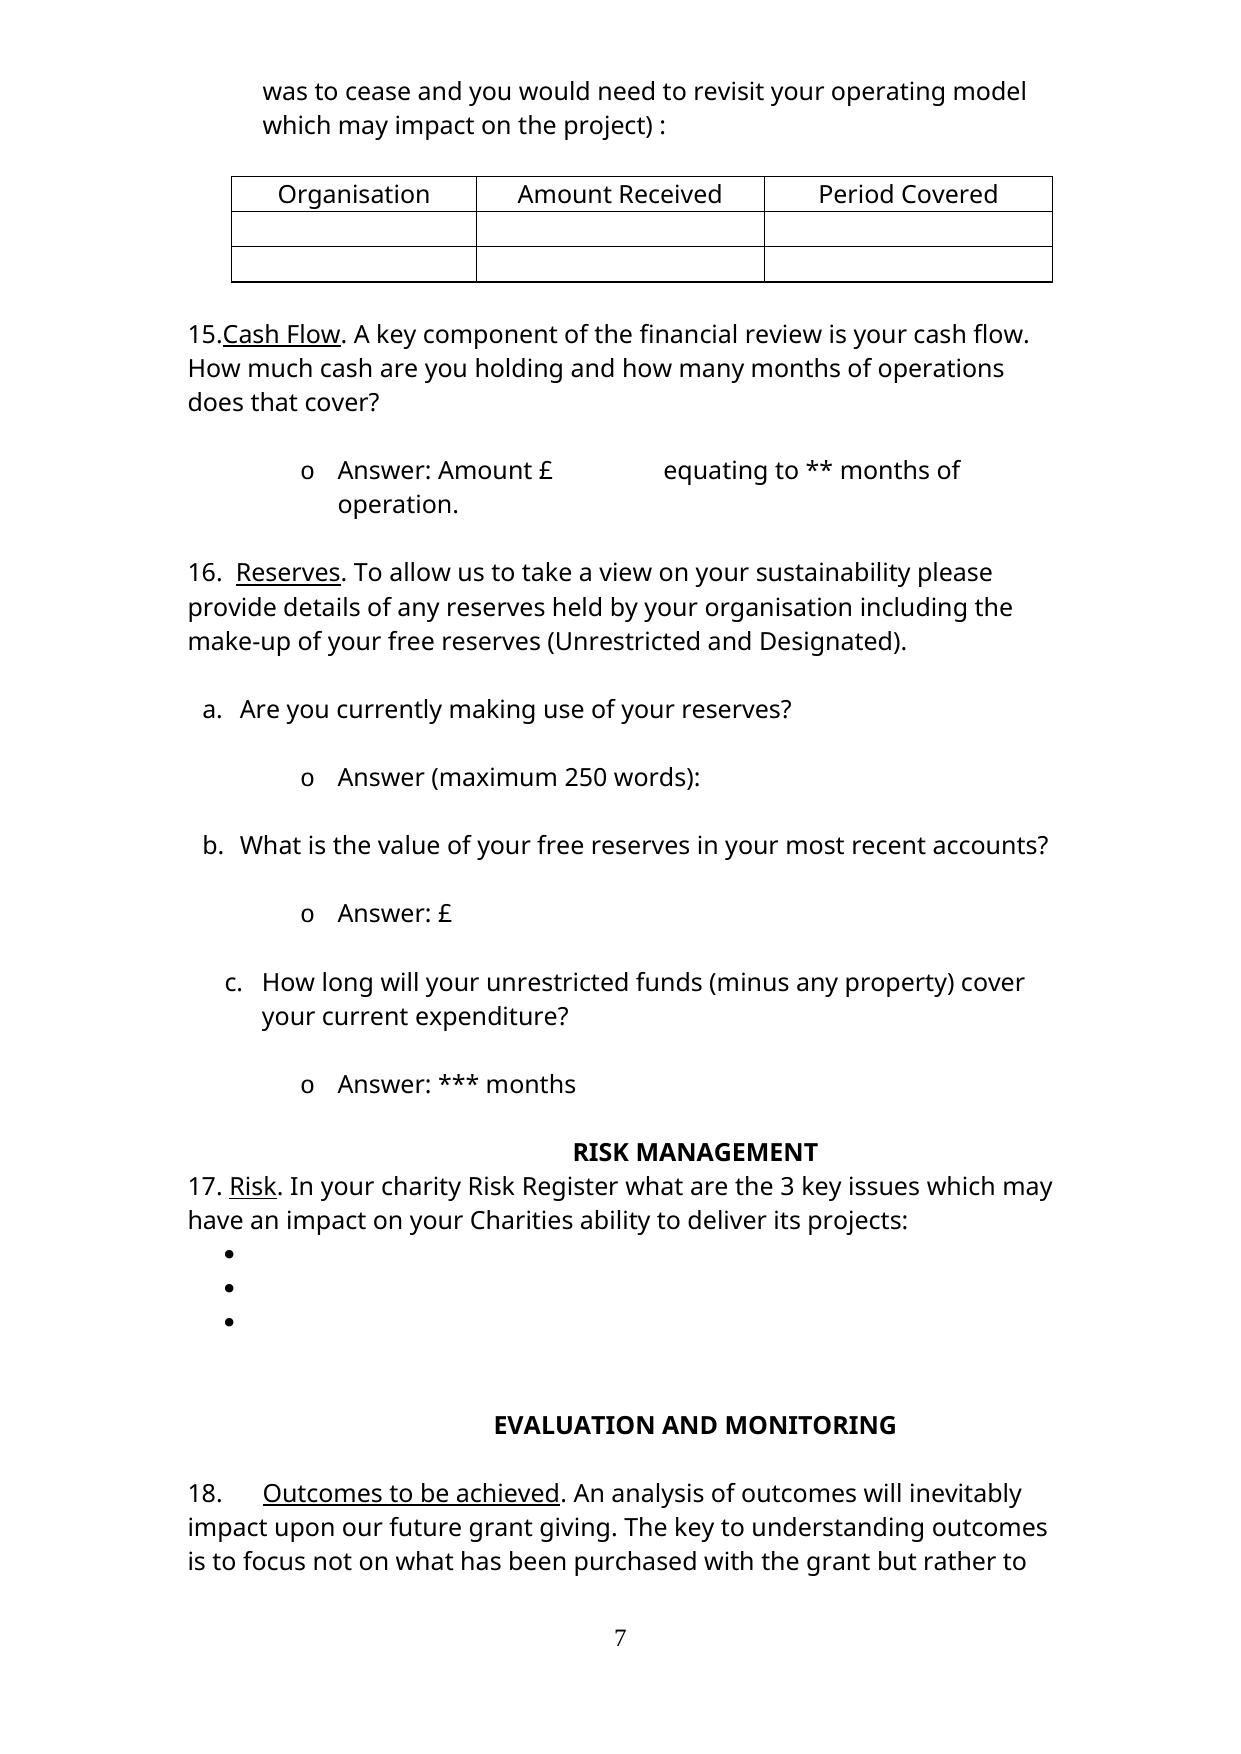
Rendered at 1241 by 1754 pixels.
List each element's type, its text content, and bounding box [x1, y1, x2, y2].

list Answer (maximum 250 words): [300, 759, 1053, 794]
table_cell [765, 212, 1052, 246]
list Answer: *** months [300, 1066, 1053, 1101]
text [187, 1475, 1053, 1578]
text 15.Cash Flow. A key component of the financial review is your cash flow. How much cash are you holding and how many months of operations does that cover? [187, 316, 1053, 419]
list Answer: Amount £ equating to ** months of operation. [300, 453, 1053, 521]
list What is the value of your free reserves in your most recent accounts? [202, 828, 1053, 862]
list Answer: £ [300, 896, 1053, 930]
text 16. Reserves. To allow us to take a view on your sustainability please provide details of any reserves held by your organisation including the make-up of your free reserves (Unrestricted and Designated). [187, 555, 1053, 657]
table_cell [477, 212, 764, 246]
list Are you currently making use of your reserves? [202, 691, 1053, 725]
text 17. Risk. In your charity Risk Register what are the 3 key issues which may have an impact on your Charities ability to deliver its projects: [187, 1169, 1053, 1237]
table_cell [765, 247, 1052, 281]
list EVALUATION AND MONITORING [337, 1407, 1053, 1441]
table_header Organisation [232, 177, 476, 211]
table_cell [477, 247, 764, 281]
table_cell [232, 247, 476, 281]
table_cell [232, 212, 476, 246]
list How long will your unrestricted funds (minus any property) cover your current expenditure? [224, 964, 1053, 1032]
table_header Period Covered [765, 177, 1052, 211]
table_header Amount Received [477, 177, 764, 211]
list RISK MANAGEMENT [337, 1135, 1053, 1169]
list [225, 74, 1053, 142]
